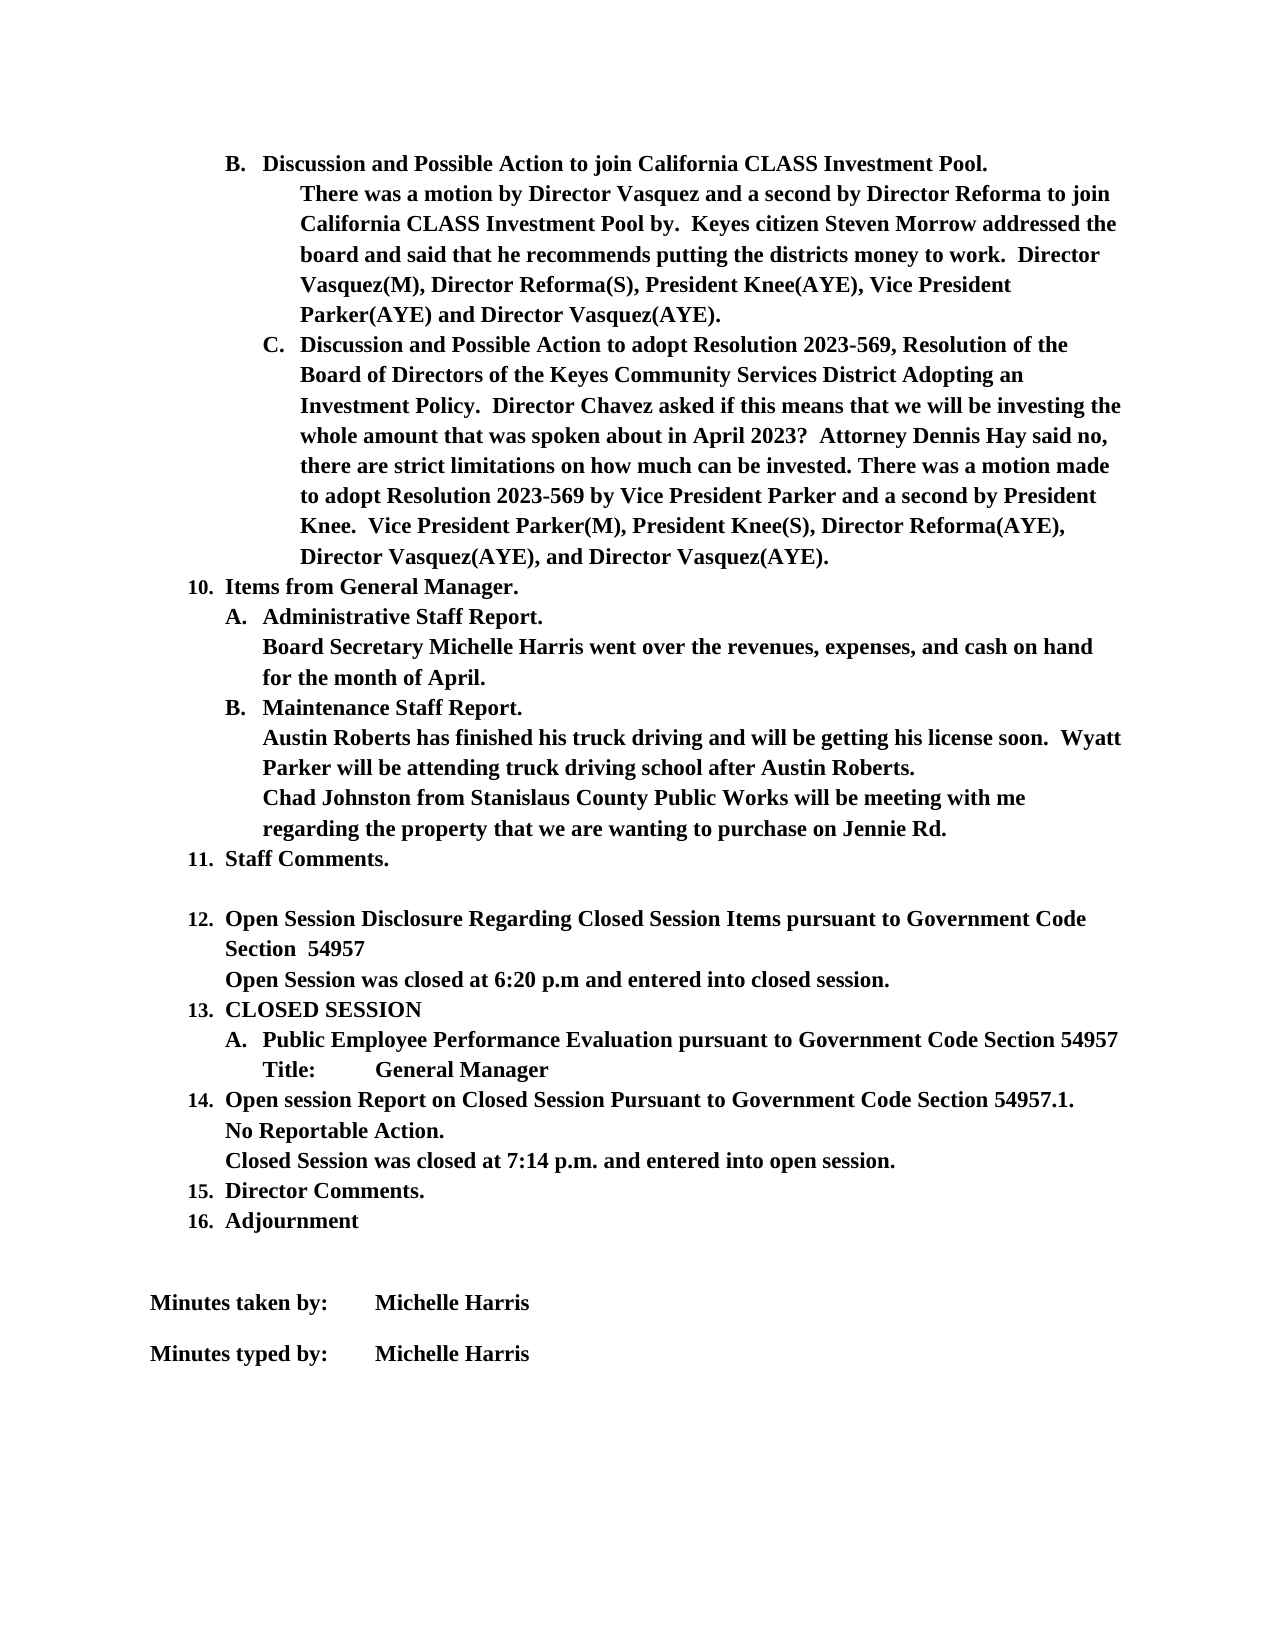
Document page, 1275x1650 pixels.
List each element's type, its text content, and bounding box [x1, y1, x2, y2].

list Adjournment [187, 1207, 1125, 1234]
list Director Comments. [187, 1177, 1125, 1203]
list No Reportable Action. [225, 1117, 1125, 1143]
list Open Session was closed at 6:20 p.m and entered into closed session. [225, 966, 1125, 992]
list Open Session Disclosure Regarding Closed Session Items pursuant to Government Code Section 54957 [187, 905, 1125, 962]
list There was a motion by Director Vasquez and a second by Director Reforma to join California CLASS Investment Pool by. Keyes citizen Steven Morrow addressed the board and said that he recommends putting the districts money to work. Director Vasquez(M), Director Reforma(S), President Knee(AYE), Vice President Parker(AYE) and Director Vasquez(AYE). [300, 180, 1125, 327]
list Chad Johnston from Stanislaus County Public Works will be meeting with me regarding the property that we are wanting to purchase on Jennie Rd. [262, 784, 1125, 841]
list Staff Comments. [187, 845, 1125, 871]
list CLOSED SESSION [187, 996, 1125, 1022]
list Maintenance Staff Report. [225, 694, 1125, 720]
list Administrative Staff Report. [225, 603, 1125, 629]
list Public Employee Performance Evaluation pursuant to Government Code Section 54957 Title: General Manager [225, 1026, 1125, 1083]
list Closed Session was closed at 7:14 p.m. and entered into open session. [225, 1147, 1125, 1173]
list Discussion and Possible Action to join California CLASS Investment Pool. [225, 150, 1125, 176]
list Board Secretary Michelle Harris went over the revenues, expenses, and cash on hand for the month of April. [262, 633, 1125, 690]
list Austin Roberts has finished his truck driving and will be getting his license soon. Wyatt Parker will be attending truck driving school after Austin Roberts. [262, 724, 1125, 781]
text Minutes typed by: Michelle Harris [150, 1339, 1125, 1366]
list Discussion and Possible Action to adopt Resolution 2023-569, Resolution of the Board of Directors of the Keyes Community Services District Adopting an Investment Policy. Director Chavez asked if this means that we will be investing the whole amount that was spoken about in April 2023? Attorney Dennis Hay said no, there are strict limitations on how much can be invested. There was a motion made to adopt Resolution 2023-569 by Vice President Parker and a second by President Knee. Vice President Parker(M), President Knee(S), Director Reforma(AYE), Director Vasquez(AYE), and Director Vasquez(AYE). [262, 331, 1125, 569]
text Minutes taken by: Michelle Harris [150, 1288, 1125, 1315]
list Open session Report on Closed Session Pursuant to Government Code Section 54957.1. [187, 1086, 1125, 1113]
list Items from General Manager. [187, 573, 1125, 599]
